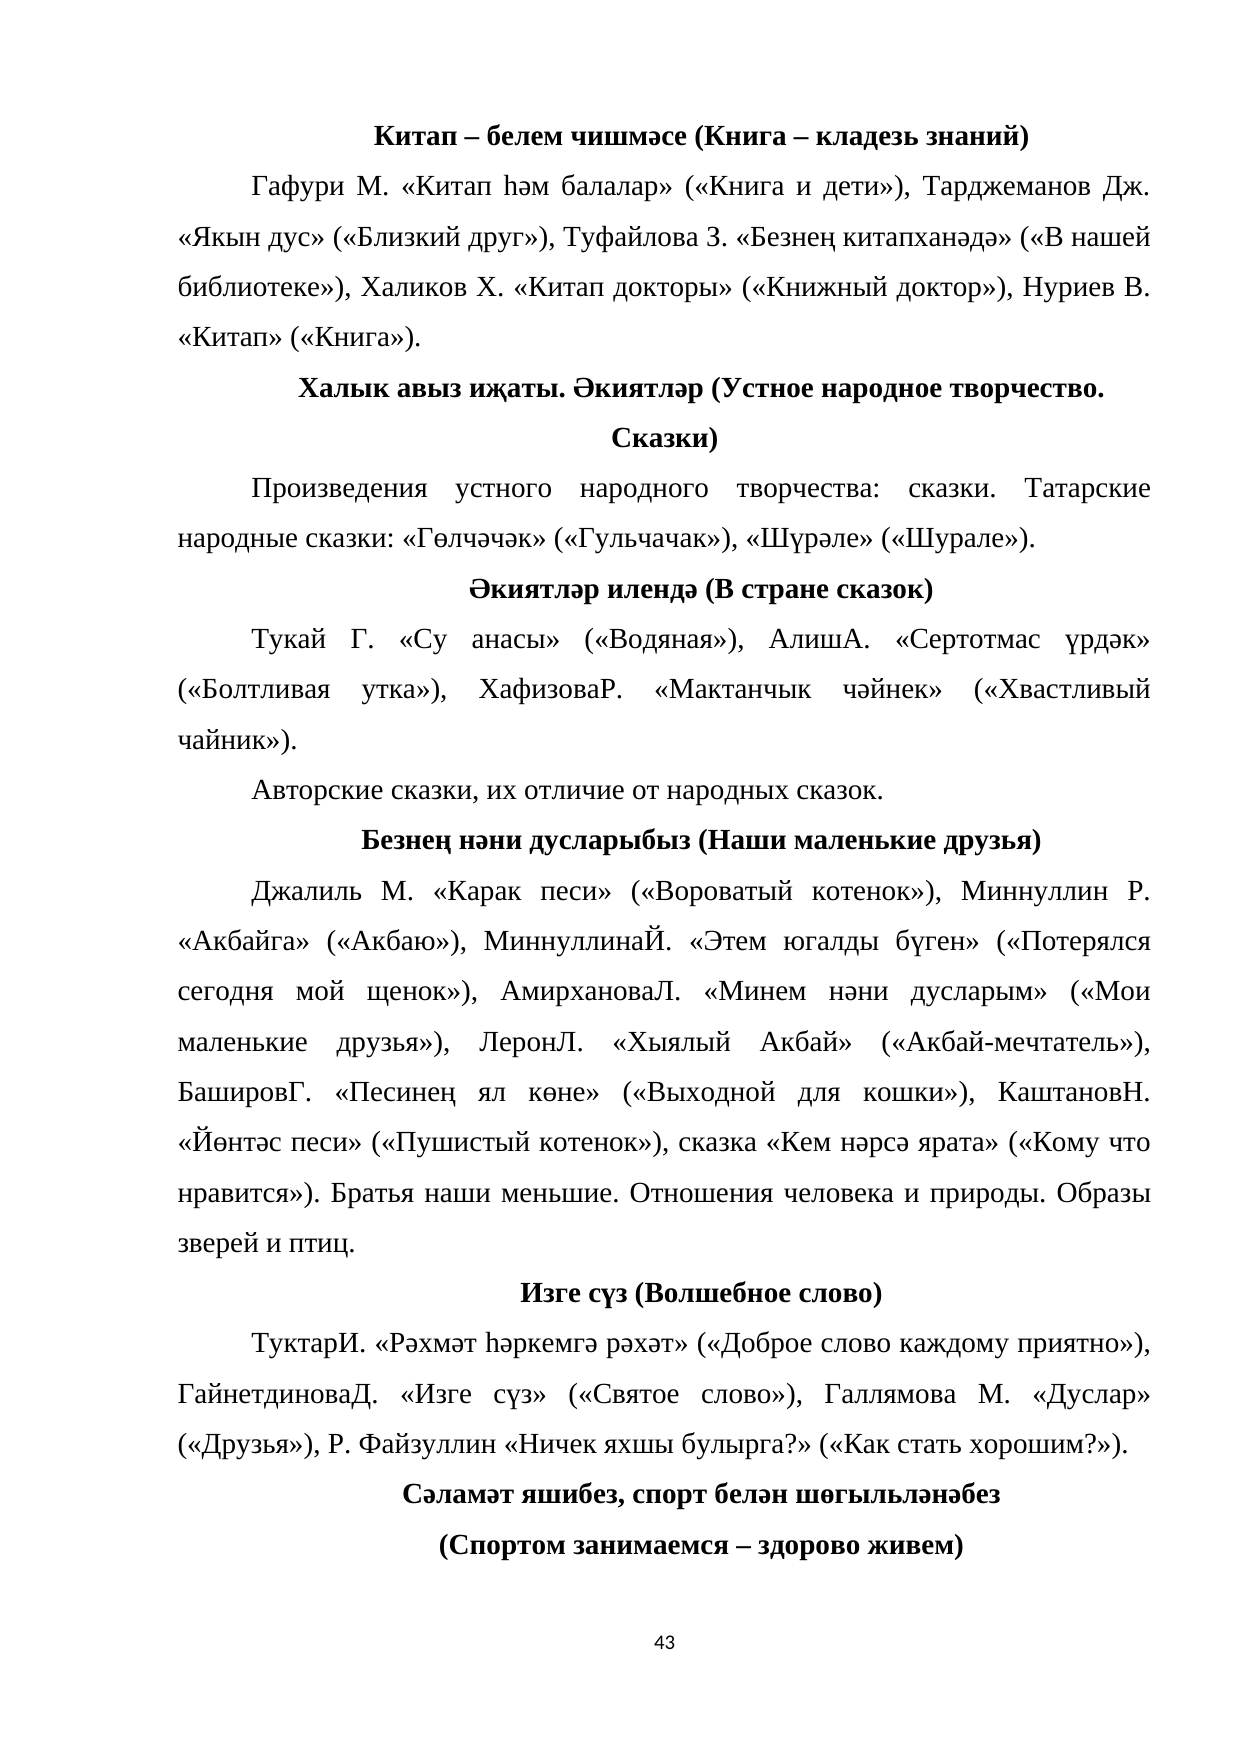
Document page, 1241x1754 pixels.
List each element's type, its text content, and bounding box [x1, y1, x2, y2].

text Джалиль М. «Карак песи» («Вороватый котенок»), Миннуллин Р. «Акбайга» («Акбаю»), МиннуллинаЙ. «Этем югалды бүген» («Потерялся сегодня мой щенок»), АмирхановаЛ. «Минем нәни дусларым» («Мои маленькие друзья»), ЛеронЛ. «Хыялый Акбай» («Акбай-мечтатель»), БашировГ. «Песинең ял көне» («Выходной для кошки»), КаштановН. «Йөнтәс песи» («Пушистый котенок»), сказка «Кем нәрсә ярата» («Кому что нравится»). Братья наши меньшие. Отношения человека и природы. Образы зверей и птиц. [177, 873, 1152, 1258]
text Произведения устного народного творчества: сказки. Татарские народные сказки: «Гөлчәчәк» («Гульчачак»), «Шүрәле» («Шурале»). [177, 470, 1152, 554]
text Әкиятләр илендә (В стране сказок) [177, 571, 1152, 604]
text (Спортом занимаемся – здорово живем) [177, 1527, 1152, 1560]
text Сәламәт яшибез, спорт белән шөгыльләнәбез [177, 1477, 1152, 1510]
text Безнең нәни дусларыбыз (Наши маленькие друзья) [177, 822, 1152, 856]
text Китап – белем чишмәсе (Книга – кладезь знаний) [177, 118, 1152, 152]
text Изге сүз (Волшебное слово) [177, 1275, 1152, 1309]
text ТуктарИ. «Рәхмәт һәркемгә рәхәт» («Доброе слово каждому приятно»), ГайнетдиноваД. «Изге сүз» («Святое слово»), Галлямова М. «Дуслар» («Друзья»), Р. Файзуллин «Ничек яхшы булырга?» («Как стать хорошим?»). [177, 1326, 1152, 1460]
text Авторские сказки, их отличие от народных сказок. [177, 772, 1152, 806]
text Гафури М. «Китап һәм балалар» («Книга и дети»), Тарджеманов Дж. «Якын дус» («Близкий друг»), Туфайлова З. «Безнең китапханәдә» («В нашей библиотеке»), Халиков Х. «Китап докторы» («Книжный доктор»), Нуриев В. «Китап» («Книга»). [177, 168, 1152, 353]
text Тукай Г. «Су анасы» («Водяная»), АлишА. «Сертотмас үрдәк» («Болтливая утка»), ХафизоваР. «Мактанчык чәйнек» («Хвастливый чайник»). [177, 621, 1152, 755]
text Халык авыз иҗаты. Әкиятләр (Устное народное творчество. Сказки) [177, 370, 1152, 453]
